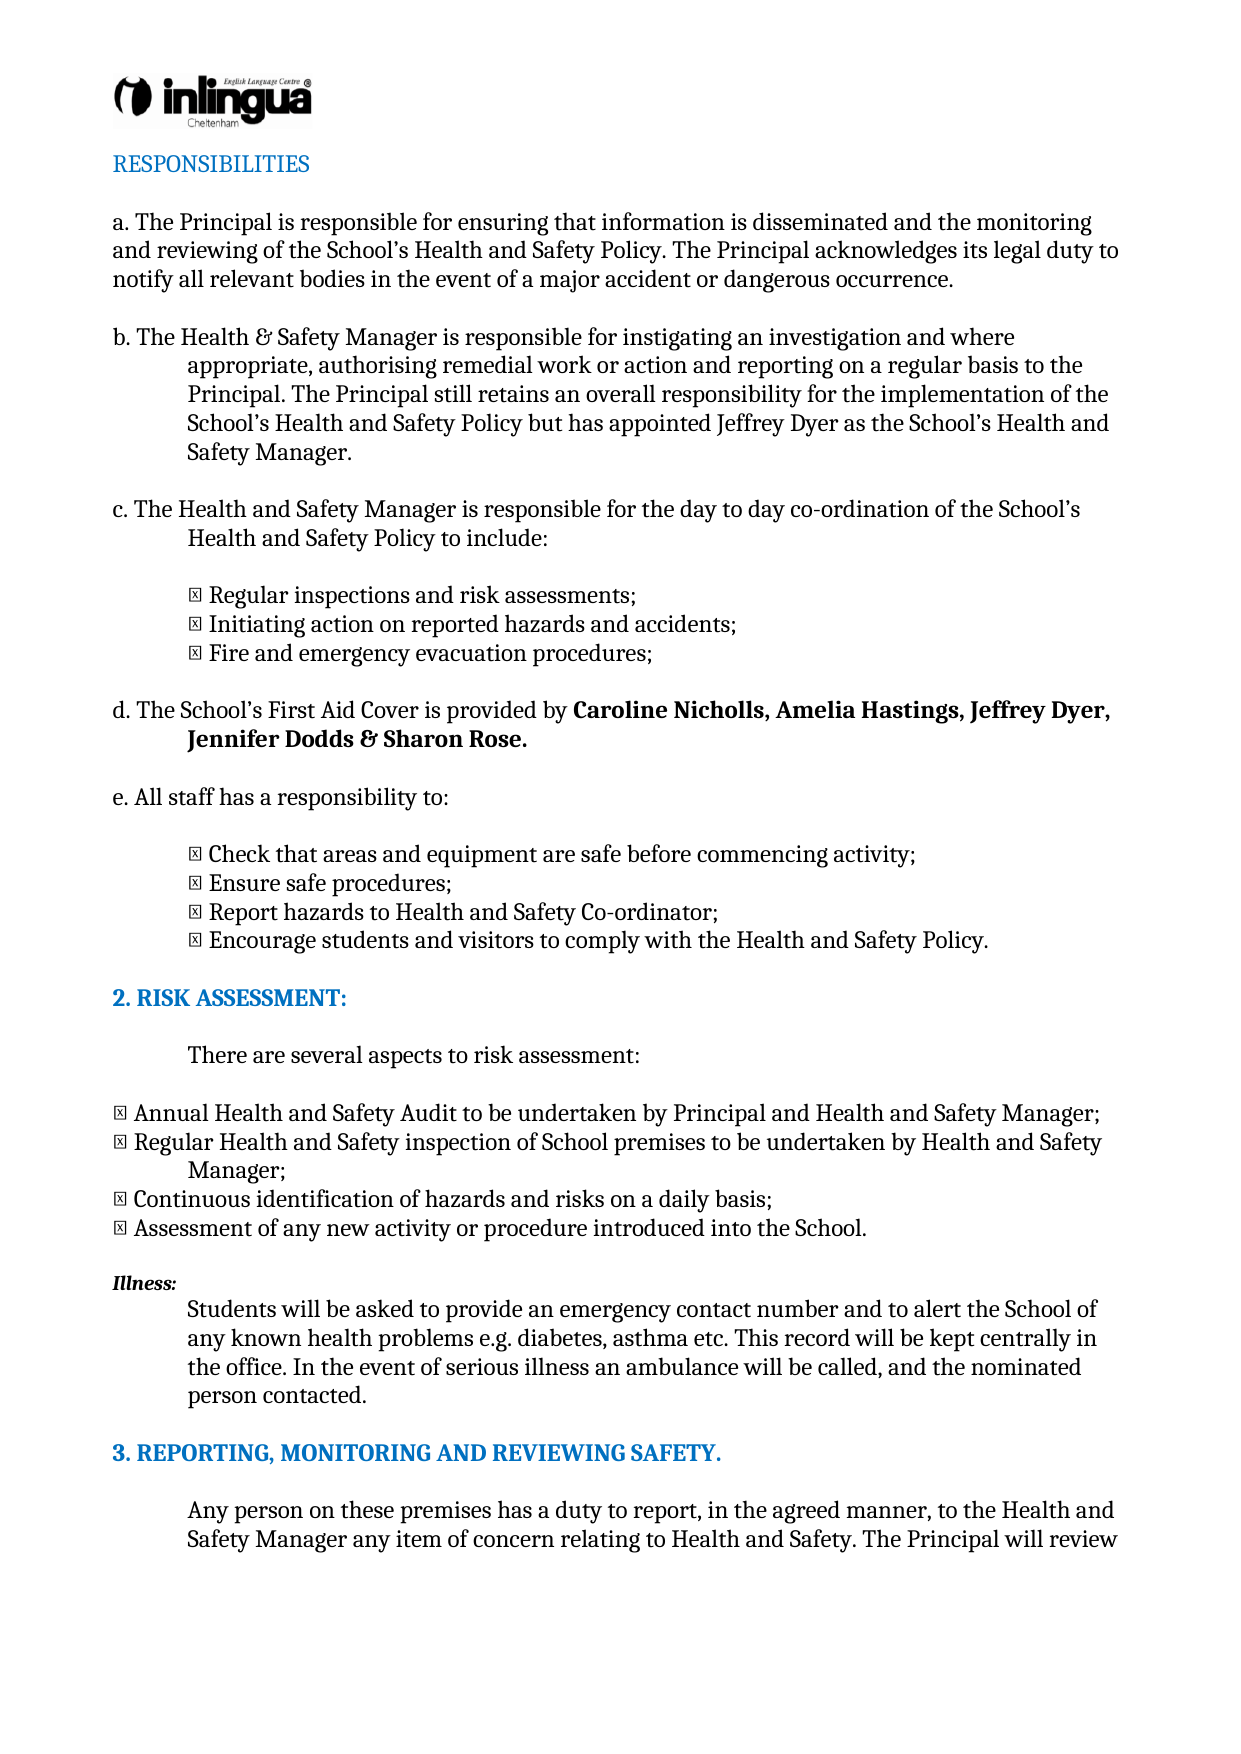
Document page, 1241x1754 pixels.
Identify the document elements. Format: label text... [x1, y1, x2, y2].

text  Initiating action on reported hazards and accidents; [187, 610, 1128, 639]
text  Fire and emergency evacuation procedures; [187, 639, 1128, 667]
text  Continuous identification of hazards and risks on a daily basis; [112, 1185, 1128, 1214]
text  Annual Health and Safety Audit to be undertaken by Principal and Health and Safety Manager; [112, 1099, 1128, 1127]
text  Check that areas and equipment are safe before commencing activity; [187, 840, 1128, 869]
text e. All staff has a responsibility to: [112, 782, 1128, 811]
text c. The Health and Safety Manager is responsible for the day to day co-ordination of the School’s Health and Safety Policy to include: [112, 495, 1128, 552]
text b. The Health & Safety Manager is responsible for instigating an investigation and where appropriate, authorising remedial work or action and reporting on a regular basis to the Principal. The Principal still retains an overall responsibility for the implementation of the School’s Health and Safety Policy but has appointed Jeffrey Dyer as the School’s Health and Safety Manager. [112, 322, 1128, 466]
text a. The Principal is responsible for ensuring that information is disseminated and the monitoring and reviewing of the School’s Health and Safety Policy. The Principal acknowledges its legal duty to notify all relevant bodies in the event of a major accident or dangerous occurrence. [112, 207, 1128, 294]
text d. The School’s First Aid Cover is provided by Caroline Nicholls, Amelia Hastings, Jeffrey Dyer, Jennifer Dodds & Sharon Rose. [112, 696, 1128, 754]
text  Assessment of any new activity or procedure introduced into the School. [112, 1214, 1128, 1242]
text 2. RISK ASSESSMENT: [112, 984, 1128, 1012]
text 3. REPORTING, MONITORING AND REVIEWING SAFETY. [112, 1439, 1128, 1468]
text  Regular inspections and risk assessments; [187, 581, 1128, 610]
text Illness: [112, 1271, 1128, 1295]
text  Encourage students and visitors to comply with the Health and Safety Policy. [187, 926, 1128, 955]
text There are several aspects to risk assessment: [187, 1041, 1128, 1070]
text  Report hazards to Health and Safety Co-ordinator; [187, 897, 1128, 926]
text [187, 1496, 1128, 1554]
text Students will be asked to provide an emergency contact number and to alert the School of any known health problems e.g. diabetes, asthma etc. This record will be kept centrally in the office. In the event of serious illness an ambulance will be called, and the nominated person contacted. [187, 1295, 1128, 1410]
text RESPONSIBILITIES [112, 150, 1128, 179]
text  Ensure safe procedures; [187, 869, 1128, 897]
text  Regular Health and Safety inspection of School premises to be undertaken by Health and Safety Manager; [112, 1127, 1128, 1185]
